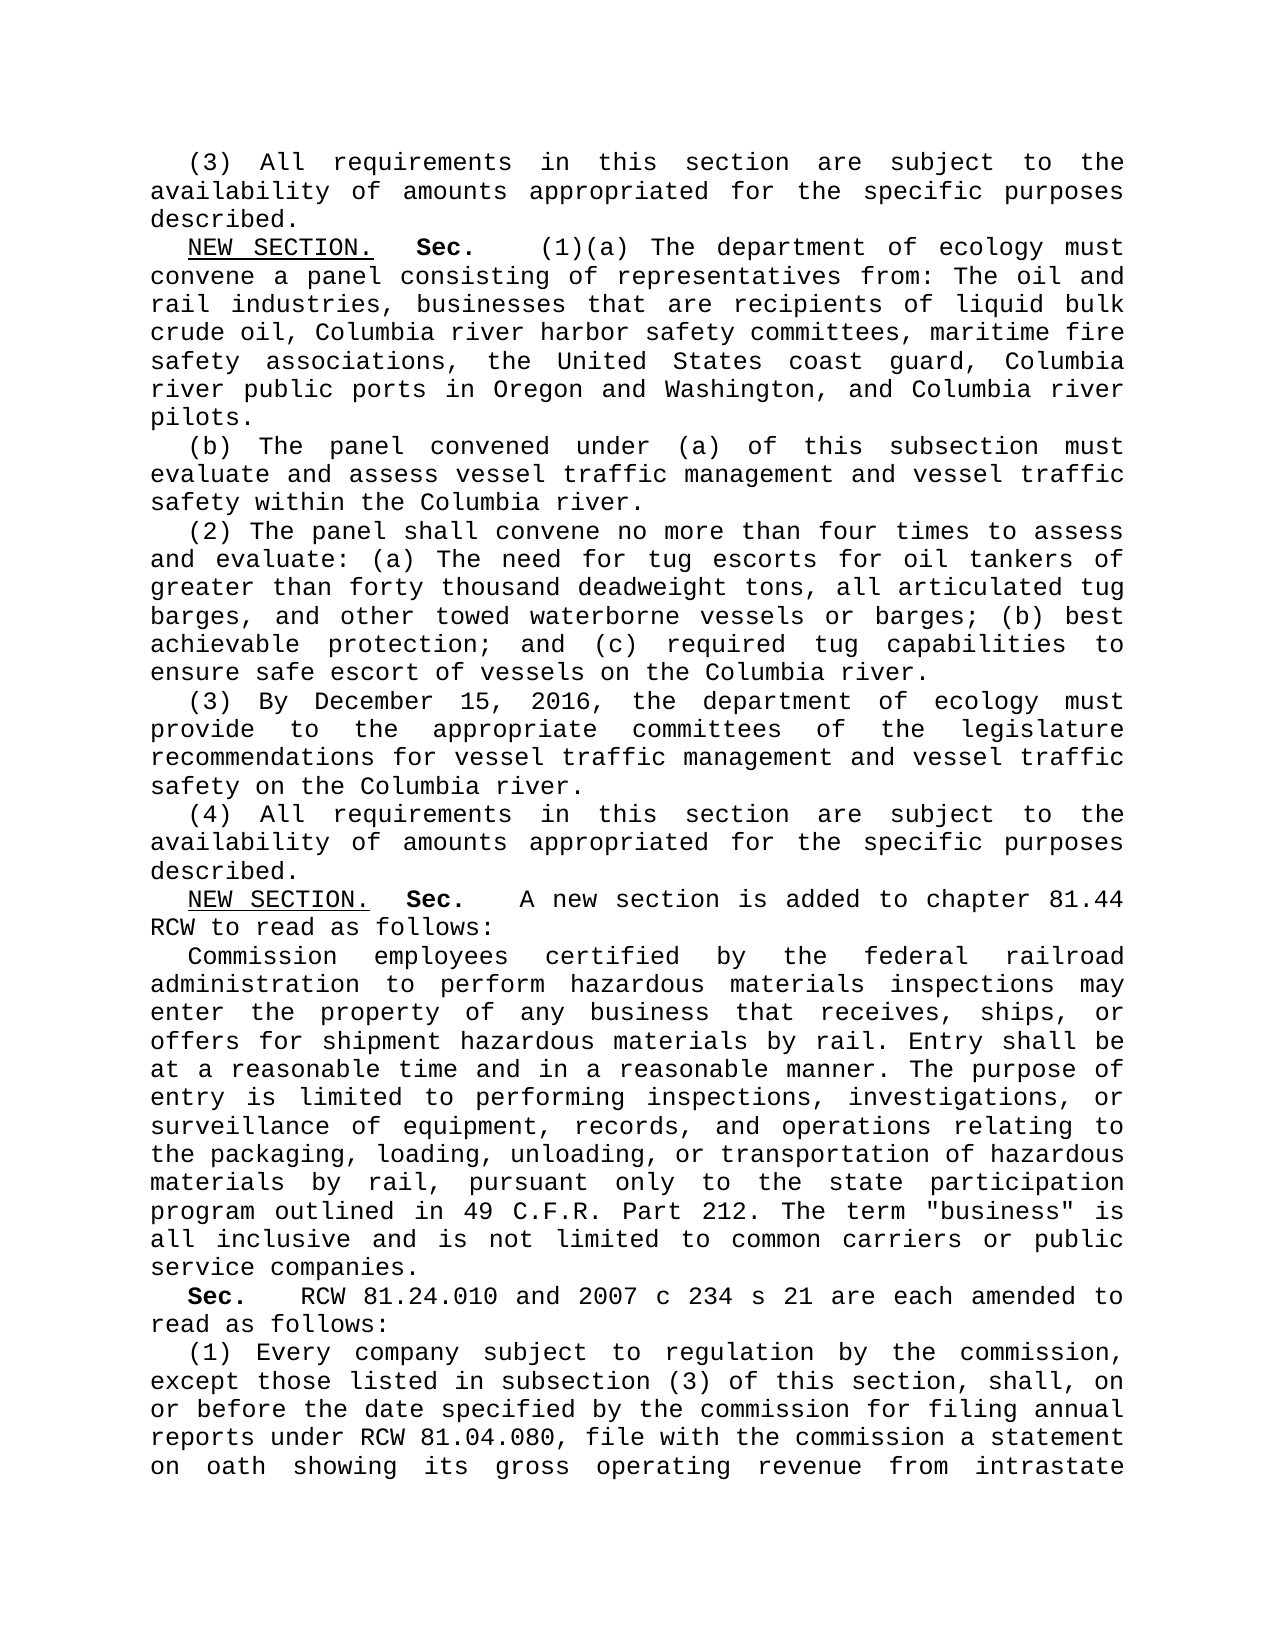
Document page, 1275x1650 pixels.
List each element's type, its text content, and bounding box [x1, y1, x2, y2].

text NEW SECTION. Sec. A new section is added to chapter 81.44 RCW to read as follows: [150, 887, 1125, 943]
text Sec. RCW 81.24.010 and 2007 c 234 s 21 are each amended to read as follows: [150, 1283, 1125, 1340]
text NEW SECTION. Sec. (1)(a) The department of ecology must convene a panel consisting of representatives from: The oil and rail industries, businesses that are recipients of liquid bulk crude oil, Columbia river harbor safety committees, maritime fire safety associations, the United States coast guard, Columbia river public ports in Oregon and Washington, and Columbia river pilots. [150, 235, 1125, 433]
text (2) The panel shall convene no more than four times to assess and evaluate: (a) The need for tug escorts for oil tankers of greater than forty thousand deadweight tons, all articulated tug barges, and other towed waterborne vessels or barges; (b) best achievable protection; and (c) required tug capabilities to ensure safe escort of vessels on the Columbia river. [150, 518, 1125, 688]
text (3) All requirements in this section are subject to the availability of amounts appropriated for the specific purposes described. [150, 150, 1125, 235]
text (b) The panel convened under (a) of this subsection must evaluate and assess vessel traffic management and vessel traffic safety within the Columbia river. [150, 433, 1125, 518]
text (3) By December 15, 2016, the department of ecology must provide to the appropriate committees of the legislature recommendations for vessel traffic management and vessel traffic safety on the Columbia river. [150, 688, 1125, 802]
text Commission employees certified by the federal railroad administration to perform hazardous materials inspections may enter the property of any business that receives, ships, or offers for shipment hazardous materials by rail. Entry shall be at a reasonable time and in a reasonable manner. The purpose of entry is limited to performing inspections, investigations, or surveillance of equipment, records, and operations relating to the packaging, loading, unloading, or transportation of hazardous materials by rail, pursuant only to the state participation program outlined in 49 C.F.R. Part 212. The term "business" is all inclusive and is not limited to common carriers or public service companies. [150, 943, 1125, 1283]
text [150, 1340, 1125, 1482]
text (4) All requirements in this section are subject to the availability of amounts appropriated for the specific purposes described. [150, 802, 1125, 887]
